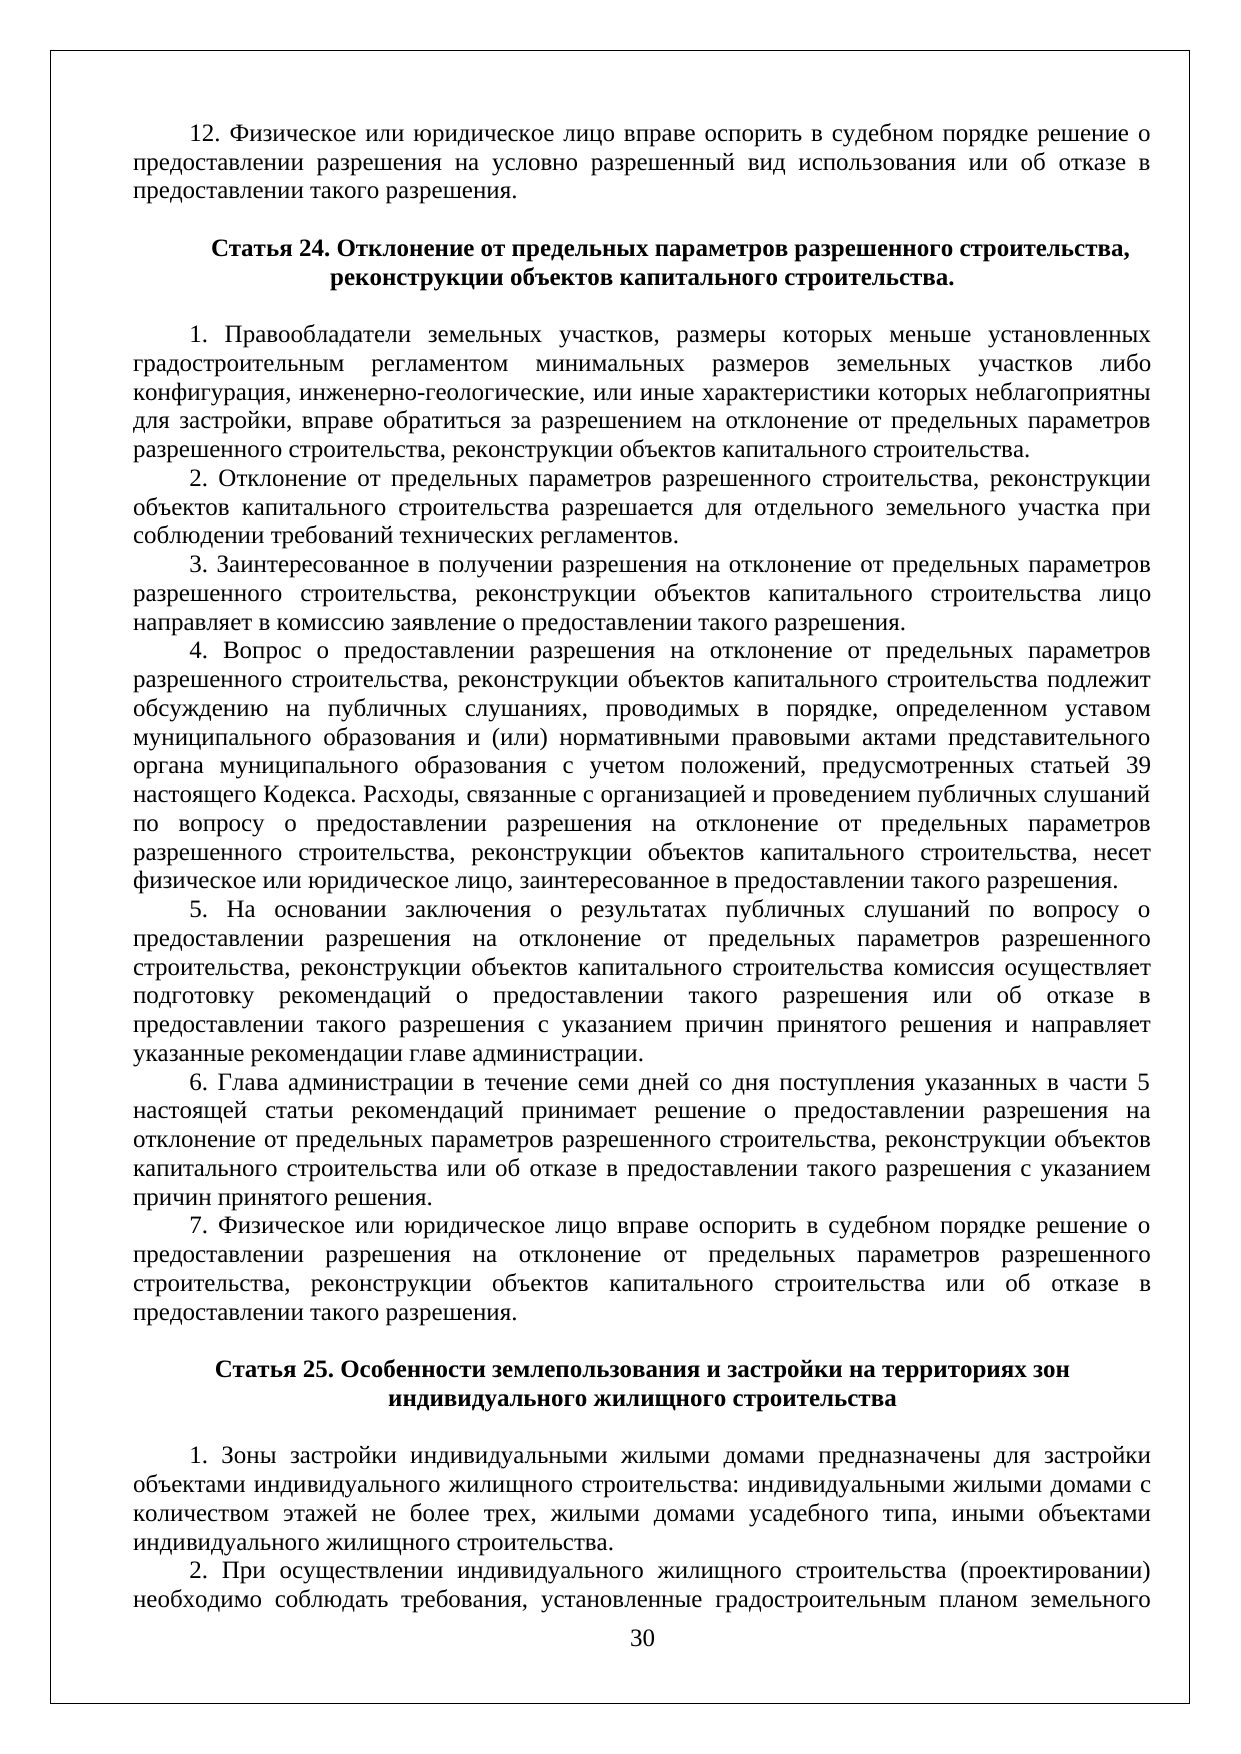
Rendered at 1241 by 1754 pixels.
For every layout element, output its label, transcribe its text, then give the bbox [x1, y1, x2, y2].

text 4. Вопрос о предоставлении разрешения на отклонение от предельных параметров разрешенного строительства, реконструкции объектов капитального строительства подлежит обсуждению на публичных слушаниях, проводимых в порядке, определенном уставом муниципального образования и (или) нормативными правовыми актами представительного органа муниципального образования с учетом положений, предусмотренных статьей 39 настоящего Кодекса. Расходы, связанные с организацией и проведением публичных слушаний по вопросу о предоставлении разрешения на отклонение от предельных параметров разрешенного строительства, реконструкции объектов капитального строительства, несет физическое или юридическое лицо, заинтересованное в предоставлении такого разрешения. [133, 636, 1152, 894]
text 1. Правообладатели земельных участков, размеры которых меньше установленных градостроительным регламентом минимальных размеров земельных участков либо конфигурация, инженерно-геологические, или иные характеристики которых неблагоприятны для застройки, вправе обратиться за разрешением на отклонение от предельных параметров разрешенного строительства, реконструкции объектов капитального строительства. [133, 319, 1152, 463]
text 3. Заинтересованное в получении разрешения на отклонение от предельных параметров разрешенного строительства, реконструкции объектов капитального строительства лицо направляет в комиссию заявление о предоставлении такого разрешения. [133, 549, 1152, 636]
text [133, 1556, 1152, 1613]
text 2. Отклонение от предельных параметров разрешенного строительства, реконструкции объектов капитального строительства разрешается для отдельного земельного участка при соблюдении требований технических регламентов. [133, 463, 1152, 549]
text 5. На основании заключения о результатах публичных слушаний по вопросу о предоставлении разрешения на отклонение от предельных параметров разрешенного строительства, реконструкции объектов капитального строительства комиссия осуществляет подготовку рекомендаций о предоставлении такого разрешения или об отказе в предоставлении такого разрешения с указанием причин принятого решения и направляет указанные рекомендации главе администрации. [133, 894, 1152, 1067]
text 6. Глава администрации в течение семи дней со дня поступления указанных в части 5 настоящей статьи рекомендаций принимает решение о предоставлении разрешения на отклонение от предельных параметров разрешенного строительства, реконструкции объектов капитального строительства или об отказе в предоставлении такого разрешения с указанием причин принятого решения. [133, 1067, 1152, 1211]
text Статья 25. Особенности землепользования и застройки на территориях зон индивидуального жилищного строительства [133, 1354, 1152, 1412]
text 12. Физическое или юридическое лицо вправе оспорить в судебном порядке решение о предоставлении разрешения на условно разрешенный вид использования или об отказе в предоставлении такого разрешения. [133, 118, 1152, 204]
text 1. Зоны застройки индивидуальными жилыми домами предназначены для застройки объектами индивидуального жилищного строительства: индивидуальными жилыми домами с количеством этажей не более трех, жилыми домами усадебного типа, иными объектами индивидуального жилищного строительства. [133, 1441, 1152, 1556]
text Статья 24. Отклонение от предельных параметров разрешенного строительства, реконструкции объектов капитального строительства. [133, 233, 1152, 291]
text 7. Физическое или юридическое лицо вправе оспорить в судебном порядке решение о предоставлении разрешения на отклонение от предельных параметров разрешенного строительства, реконструкции объектов капитального строительства или об отказе в предоставлении такого разрешения. [133, 1211, 1152, 1326]
